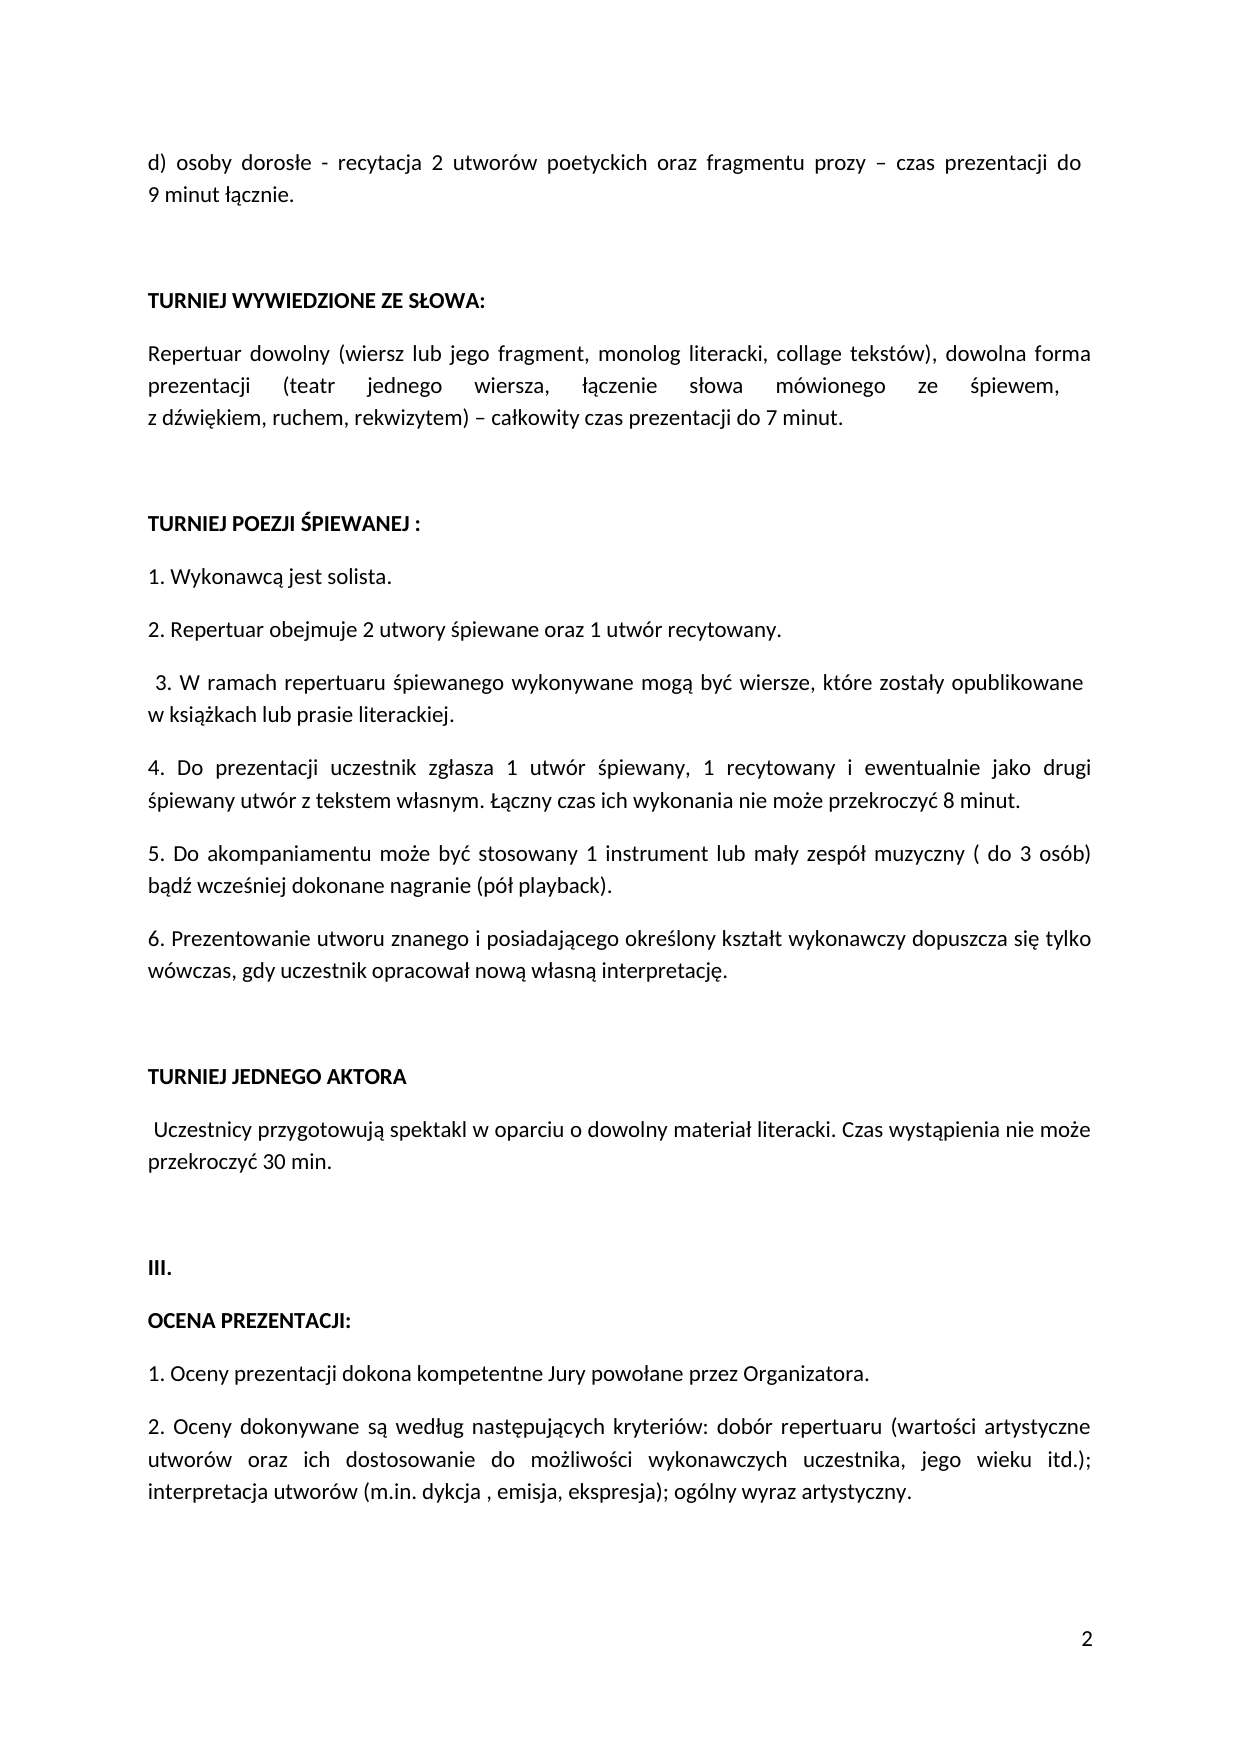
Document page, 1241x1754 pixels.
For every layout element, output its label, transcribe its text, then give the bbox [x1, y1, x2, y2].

text d) osoby dorosłe - recytacja 2 utworów poetyckich oraz fragmentu prozy – czas prezentacji do 9 minut łącznie. [148, 148, 1093, 208]
text Uczestnicy przygotowują spektakl w oparciu o dowolny materiał literacki. Czas wystąpienia nie może przekroczyć 30 min. [148, 1115, 1093, 1175]
text 2. Repertuar obejmuje 2 utwory śpiewane oraz 1 utwór recytowany. [148, 615, 1093, 643]
text OCENA PREZENTACJI: [148, 1306, 1093, 1334]
text 4. Do prezentacji uczestnik zgłasza 1 utwór śpiewany, 1 recytowany i ewentualnie jako drugi śpiewany utwór z tekstem własnym. Łączny czas ich wykonania nie może przekroczyć 8 minut. [148, 753, 1093, 814]
text TURNIEJ JEDNEGO AKTORA [148, 1062, 1093, 1090]
text 2. Oceny dokonywane są według następujących kryteriów: dobór repertuaru (wartości artystyczne utworów oraz ich dostosowanie do możliwości wykonawczych uczestnika, jego wieku itd.); interpretacja utworów (m.in. dykcja , emisja, ekspresja); ogólny wyraz artystyczny. [148, 1412, 1093, 1505]
text 1. Wykonawcą jest solista. [148, 562, 1093, 590]
text 1. Oceny prezentacji dokona kompetentne Jury powołane przez Organizatora. [148, 1359, 1093, 1387]
text 6. Prezentowanie utworu znanego i posiadającego określony kształt wykonawczy dopuszcza się tylko wówczas, gdy uczestnik opracował nową własną interpretację. [148, 924, 1093, 984]
text III. [148, 1253, 1093, 1281]
text Repertuar dowolny (wiersz lub jego fragment, monolog literacki, collage tekstów), dowolna forma prezentacji (teatr jednego wiersza, łączenie słowa mówionego ze śpiewem, z dźwiękiem, ruchem, rekwizytem) – całkowity czas prezentacji do 7 minut. [148, 339, 1093, 431]
text TURNIEJ POEZJI ŚPIEWANEJ : [148, 509, 1093, 537]
text 5. Do akompaniamentu może być stosowany 1 instrument lub mały zespół muzyczny ( do 3 osób) bądź wcześniej dokonane nagranie (pół playback). [148, 839, 1093, 899]
text 3. W ramach repertuaru śpiewanego wykonywane mogą być wiersze, które zostały opublikowane w książkach lub prasie literackiej. [148, 668, 1093, 728]
text TURNIEJ WYWIEDZIONE ZE SŁOWA: [148, 286, 1093, 314]
